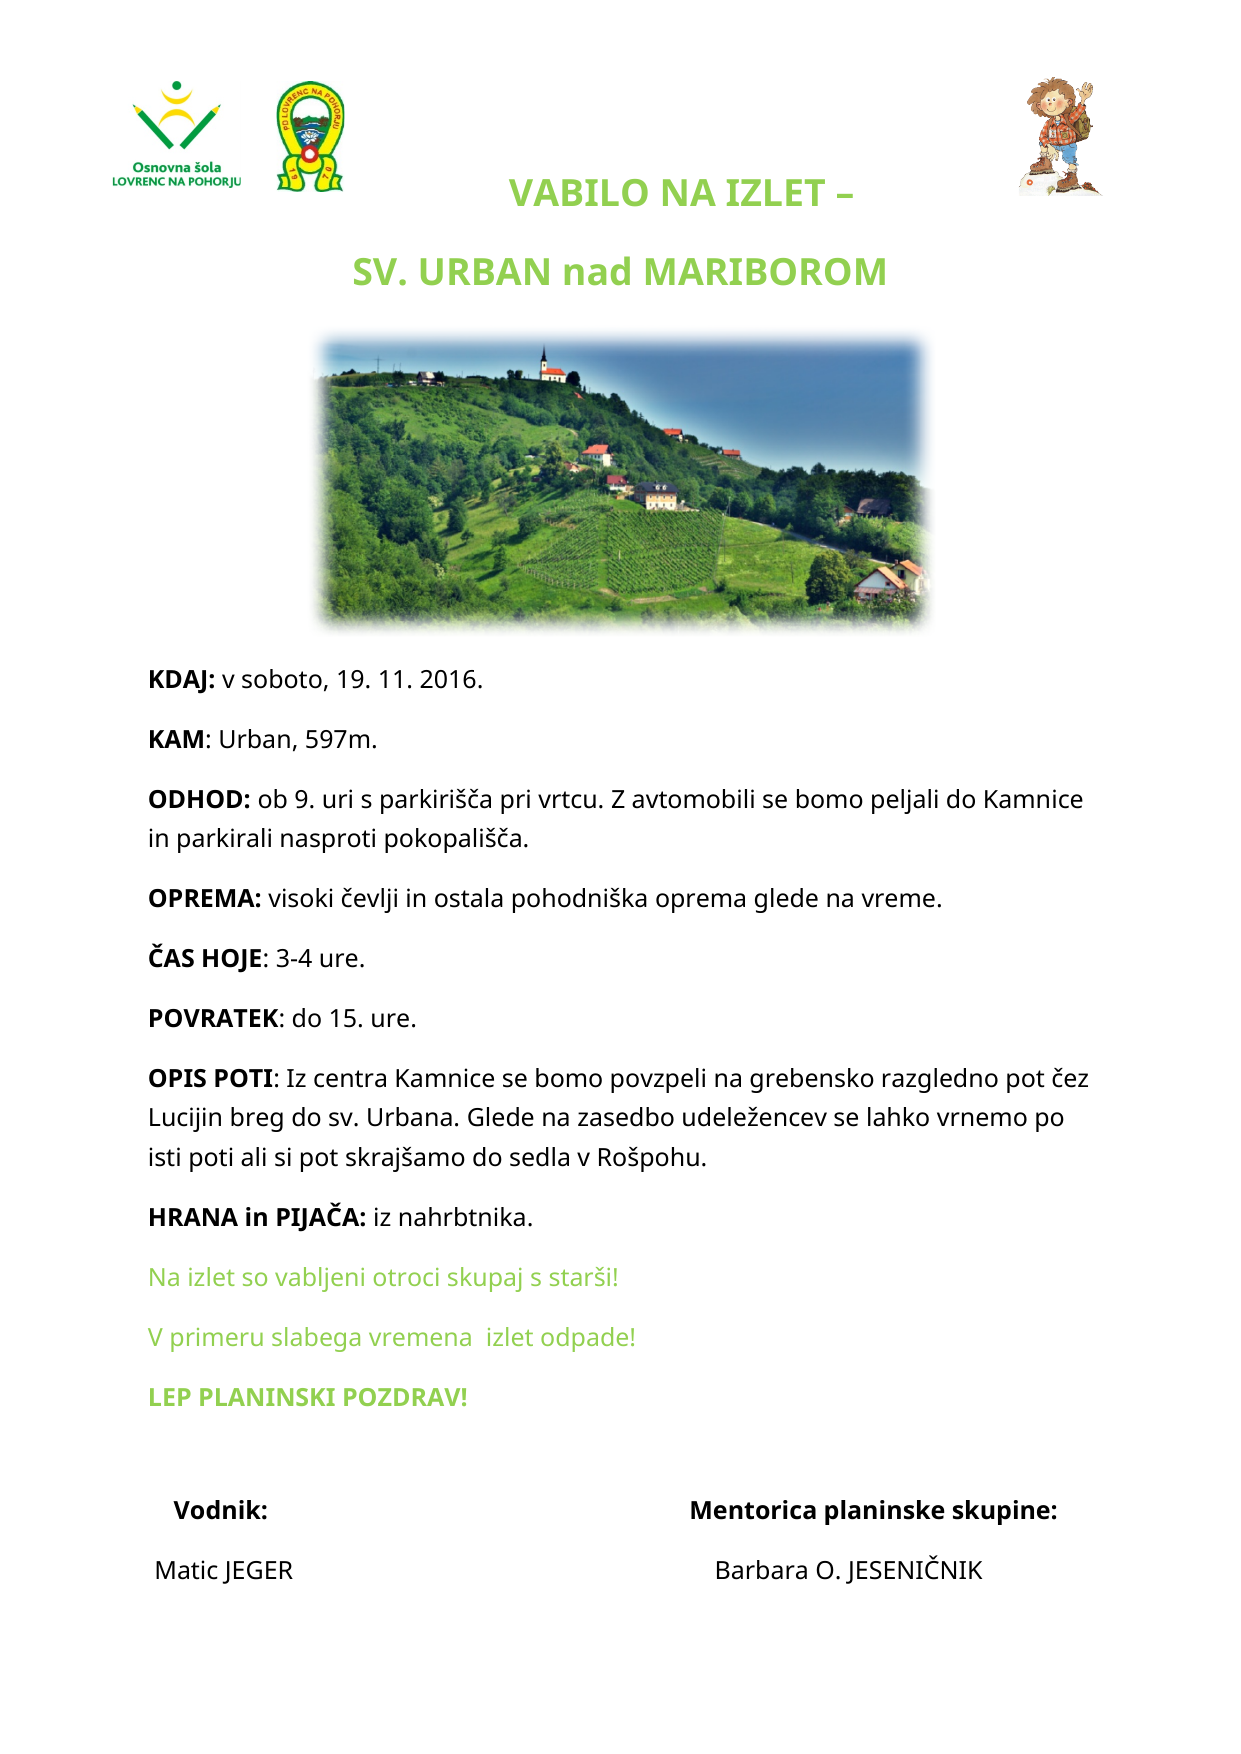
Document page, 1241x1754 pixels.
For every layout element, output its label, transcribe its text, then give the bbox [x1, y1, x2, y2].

picture [336, 354, 909, 610]
text OPREMA: visoki čevlji in ostala pohodniška oprema glede na vreme. [148, 881, 1093, 915]
text POVRATEK: do 15. ure. [148, 1001, 1093, 1035]
picture [276, 81, 345, 192]
text VABILO NA IZLET – [148, 166, 1093, 217]
text HRANA in PIJAČA: iz nahrbtnika. [148, 1199, 1093, 1233]
picture [112, 81, 241, 188]
text V primeru slabega vremena izlet odpade! [148, 1319, 1093, 1353]
text KAM: Urban, 597m. [148, 722, 1093, 756]
text OPIS POTI: Iz centra Kamnice se bomo povzpeli na grebensko razgledno pot čez Lucijin breg do sv. Urbana. Glede na zasedbo udeležencev se lahko vrnemo po isti poti ali si pot skrajšamo do sedla v Rošpohu. [148, 1061, 1093, 1173]
text Vodnik: Mentorica planinske skupine: [148, 1492, 1093, 1526]
text Matic JEGER Barbara O. JESENIČNIK [148, 1552, 1093, 1586]
picture [1018, 77, 1104, 196]
text ČAS HOJE: 3-4 ure. [148, 941, 1093, 975]
text KDAJ: v soboto, 19. 11. 2016. [148, 662, 1093, 696]
text SV. URBAN nad MARIBOROM [148, 246, 1093, 297]
text Na izlet so vabljeni otroci skupaj s starši! [148, 1259, 1093, 1293]
text LEP PLANINSKI POZDRAV! [148, 1379, 1093, 1413]
text ODHOD: ob 9. uri s parkirišča pri vrtcu. Z avtomobili se bomo peljali do Kamnice in parkirali nasproti pokopališča. [148, 782, 1093, 855]
